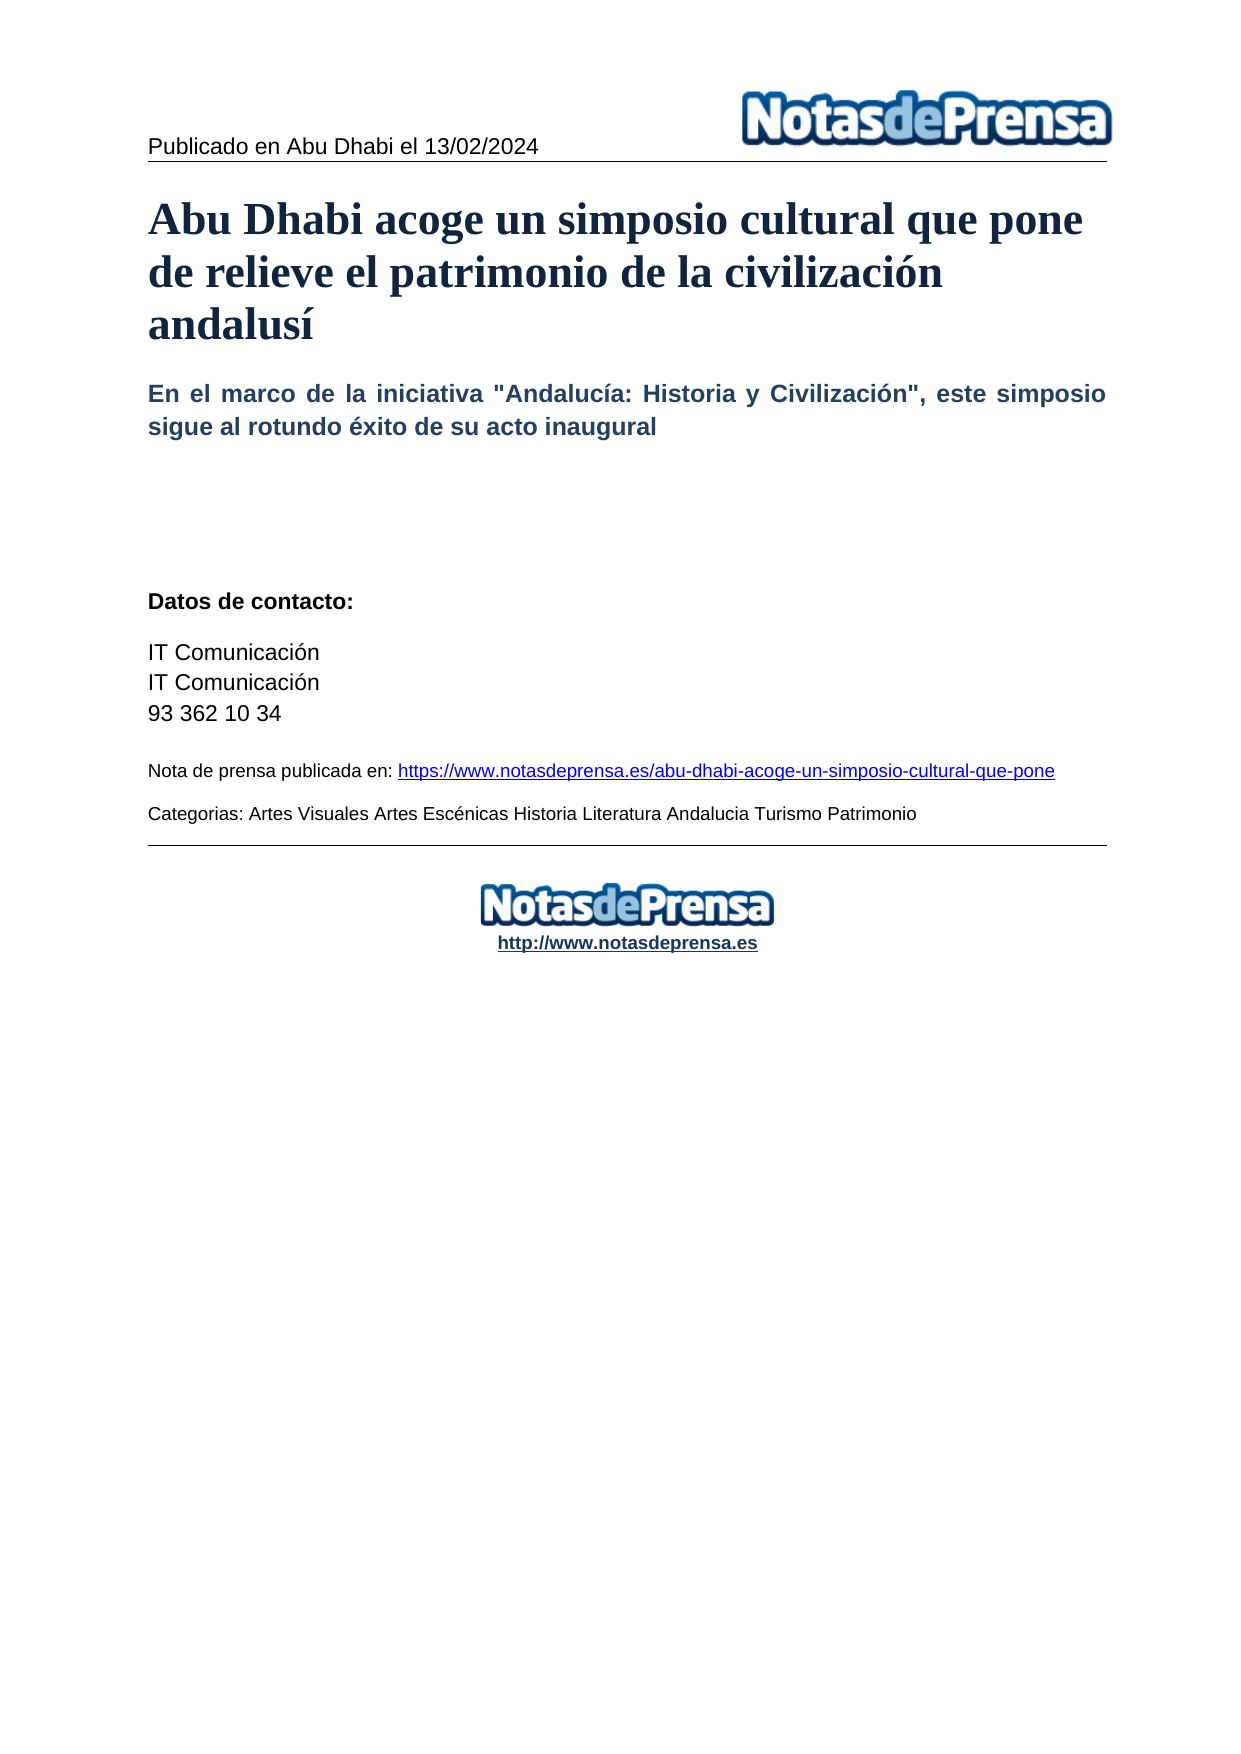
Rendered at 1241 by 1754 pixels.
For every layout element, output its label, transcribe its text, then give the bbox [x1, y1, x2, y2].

subtitle En el marco de la iniciativa "Andalucía: Historia y Civilización", este simposio sigue al rotundo éxito de su acto inaugural [148, 379, 1107, 441]
text Publicado en Abu Dhabi el 13/02/2024 [148, 133, 1107, 161]
subtitle Abu Dhabi acoge un simposio cultural que pone de relieve el patrimonio de la civilización andalusí [148, 192, 1107, 350]
text Datos de contacto: [148, 588, 1107, 614]
picture [480, 882, 775, 928]
text IT Comunicación [148, 669, 1063, 696]
text http://www.notasdeprensa.es [148, 932, 1107, 953]
text IT Comunicación [148, 639, 1063, 666]
picture [742, 90, 1113, 148]
text 93 362 10 34 [148, 699, 1063, 726]
text Nota de prensa publicada en: https://www.notasdeprensa.es/abu-dhabi-acoge-un-simposio-cultural-que-pone [148, 760, 1107, 782]
text Categorias: Artes Visuales Artes Escénicas Historia Literatura Andalucia Turismo Patrimonio [148, 802, 1107, 824]
